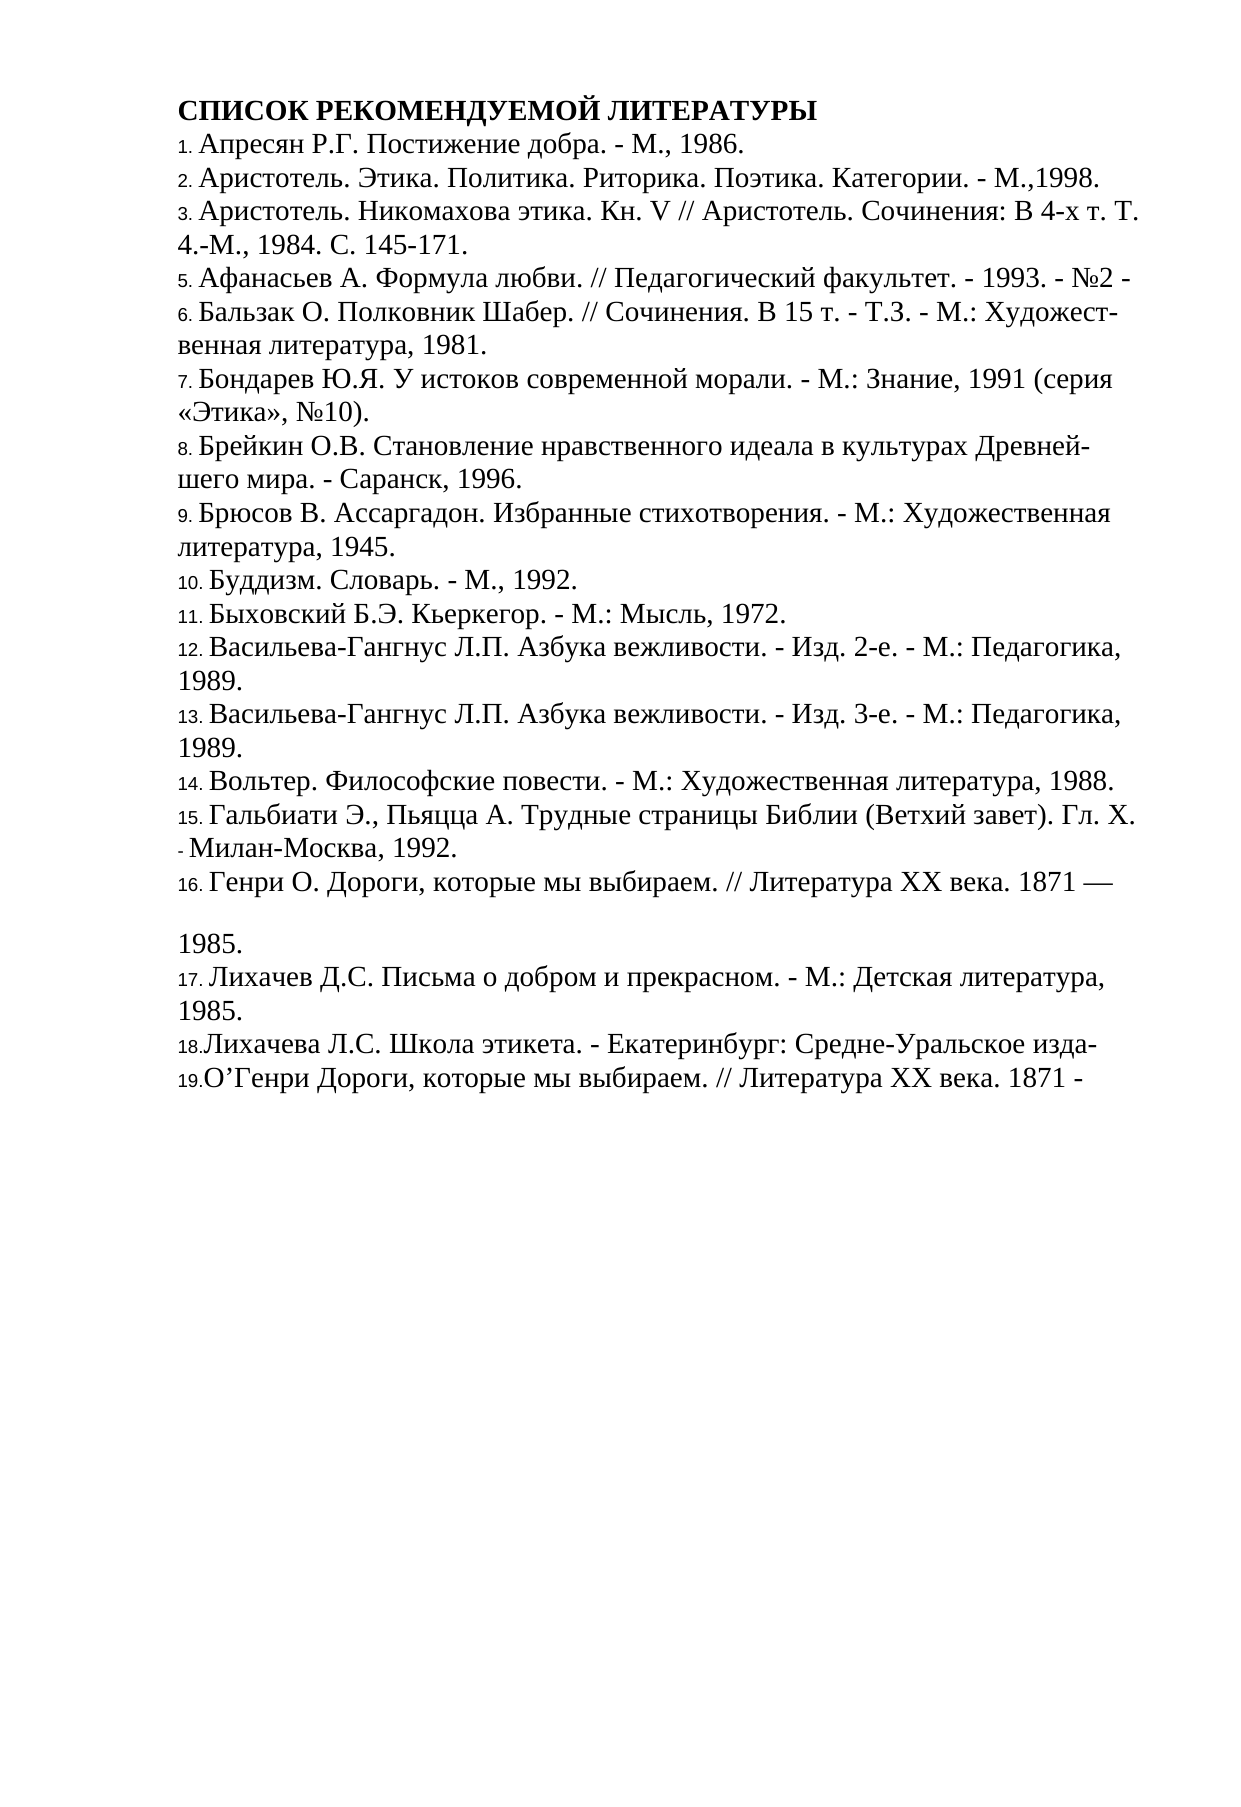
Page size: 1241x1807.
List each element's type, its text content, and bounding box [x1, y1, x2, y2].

text 9. Брюсов В. Ассаргадон. Избранные стихотворения. - М.: Художественная литература, 1945. [177, 495, 1152, 562]
text 15. Гальбиати Э., Пьяцца А. Трудные страницы Библии (Ветхий завет). Гл. X. [177, 797, 1152, 831]
text 3. Аристотель. Никомахова этика. Кн. V // Аристотель. Сочинения: В 4-х т. Т. 4.-М., 1984. С. 145-171. [177, 193, 1152, 260]
text 5. Афанасьев А. Формула любви. // Педагогический факультет. - 1993. - №2 - [177, 260, 1152, 294]
text 1. Апресян Р.Г. Постижение добра. - М., 1986. [177, 126, 1152, 160]
text 19.О’Генри Дороги, которые мы выбираем. // Литература XX века. 1871 - [177, 1060, 1152, 1094]
text 8. Брейкин О.В. Становление нравственного идеала в культурах Древней-шего мира. - Саранск, 1996. [177, 428, 1152, 495]
text СПИСОК РЕКОМЕНДУЕМОЙ ЛИТЕРАТУРЫ [177, 93, 1152, 126]
text - Милан-Москва, 1992. [177, 831, 1152, 864]
text 1985. [177, 926, 1152, 959]
text 16. Генри О. Дороги, которые мы выбираем. // Литература XX века. 1871 — [177, 864, 1152, 898]
text 7. Бондарев Ю.Я. У истоков современной морали. - М.: Знание, 1991 (серия «Этика», №10). [177, 361, 1152, 428]
text 10. Буддизм. Словарь. - М., 1992. [177, 562, 1152, 596]
text 2. Аристотель. Этика. Политика. Риторика. Поэтика. Категории. - М.,1998. [177, 160, 1152, 193]
text 6. Бальзак О. Полковник Шабер. // Сочинения. В 15 т. - Т.З. - М.: Художест-венная литература, 1981. [177, 294, 1152, 361]
text 14. Вольтер. Философские повести. - М.: Художественная литература, 1988. [177, 763, 1152, 797]
text 12. Васильева-Гангнус Л.П. Азбука вежливости. - Изд. 2-е. - М.: Педагогика, 1989. [177, 629, 1152, 696]
text 11. Быховский Б.Э. Кьеркегор. - М.: Мысль, 1972. [177, 596, 1152, 629]
text 18.Лихачева Л.С. Школа этикета. - Екатеринбург: Средне-Уральское изда- [177, 1027, 1152, 1060]
text 17. Лихачев Д.С. Письма о добром и прекрасном. - М.: Детская литература, 1985. [177, 959, 1152, 1027]
text 13. Васильева-Гангнус Л.П. Азбука вежливости. - Изд. 3-е. - М.: Педагогика, 1989. [177, 696, 1152, 763]
